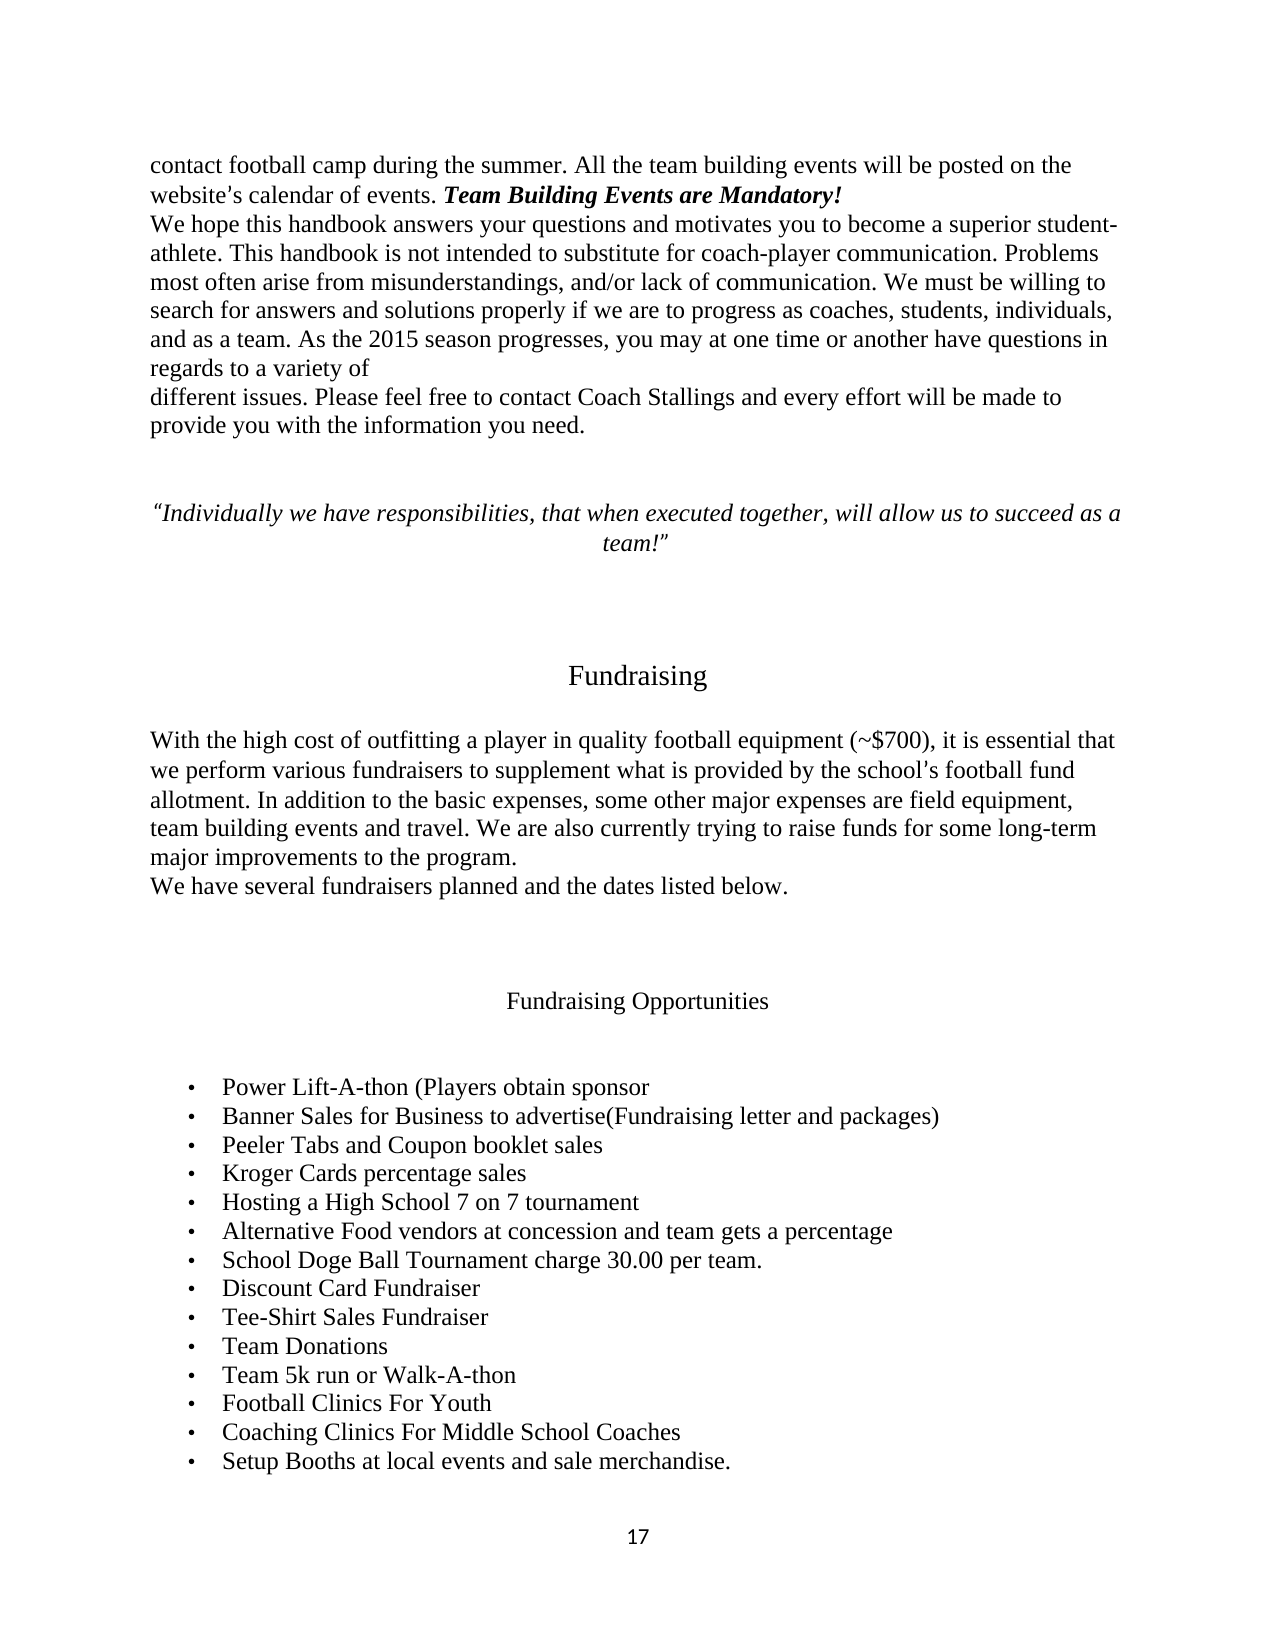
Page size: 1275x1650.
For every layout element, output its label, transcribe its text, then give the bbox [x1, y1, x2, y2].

text contact football camp during the summer. All the team building events will be posted on the website’s calendar of events. Team Building Events are Mandatory! [150, 150, 1125, 209]
text “Individually we have responsibilities, that when executed together, will allow us to succeed as a team!” [150, 497, 1125, 558]
list Banner Sales for Business to advertise(Fundraising letter and packages) [187, 1101, 1125, 1130]
list Team 5k run or Walk-A-thon [187, 1360, 1125, 1388]
list Tee-Shirt Sales Fundraiser [187, 1302, 1125, 1331]
list Hosting a High School 7 on 7 tournament [187, 1187, 1125, 1216]
text We hope this handbook answers your questions and motivates you to become a superior student-athlete. This handbook is not intended to substitute for coach-player communication. Problems most often arise from misunderstandings, and/or lack of communication. We must be willing to search for answers and solutions properly if we are to progress as coaches, students, individuals, and as a team. As the 2015 season progresses, you may at one time or another have questions in regards to a variety of [150, 209, 1125, 382]
text With the high cost of outfitting a player in quality football equipment (~$700), it is essential that we perform various fundraisers to supplement what is provided by the school’s football fund allotment. In addition to the basic expenses, some other major expenses are field equipment, team building events and travel. We are also currently trying to raise funds for some long-term major improvements to the program. [150, 726, 1125, 871]
list Alternative Food vendors at concession and team gets a percentage [187, 1216, 1125, 1245]
text Fundraising Opportunities [150, 986, 1125, 1015]
list Team Donations [187, 1331, 1125, 1360]
text different issues. Please feel free to contact Coach Stallings and every effort will be made to provide you with the information you need. [150, 382, 1125, 439]
list Football Clinics For Youth [187, 1388, 1125, 1417]
list Power Lift-A-thon (Players obtain sponsor [187, 1072, 1125, 1101]
list School Doge Ball Tournament charge 30.00 per team. [187, 1245, 1125, 1273]
list Peeler Tabs and Coupon booklet sales [187, 1130, 1125, 1158]
text Fundraising [150, 658, 1125, 692]
list Discount Card Fundraiser [187, 1273, 1125, 1302]
list Setup Booths at local events and sale merchandise. [187, 1446, 1125, 1475]
list Coaching Clinics For Middle School Coaches [187, 1417, 1125, 1446]
list Kroger Cards percentage sales [187, 1158, 1125, 1187]
text We have several fundraisers planned and the dates listed below. [150, 871, 1125, 900]
